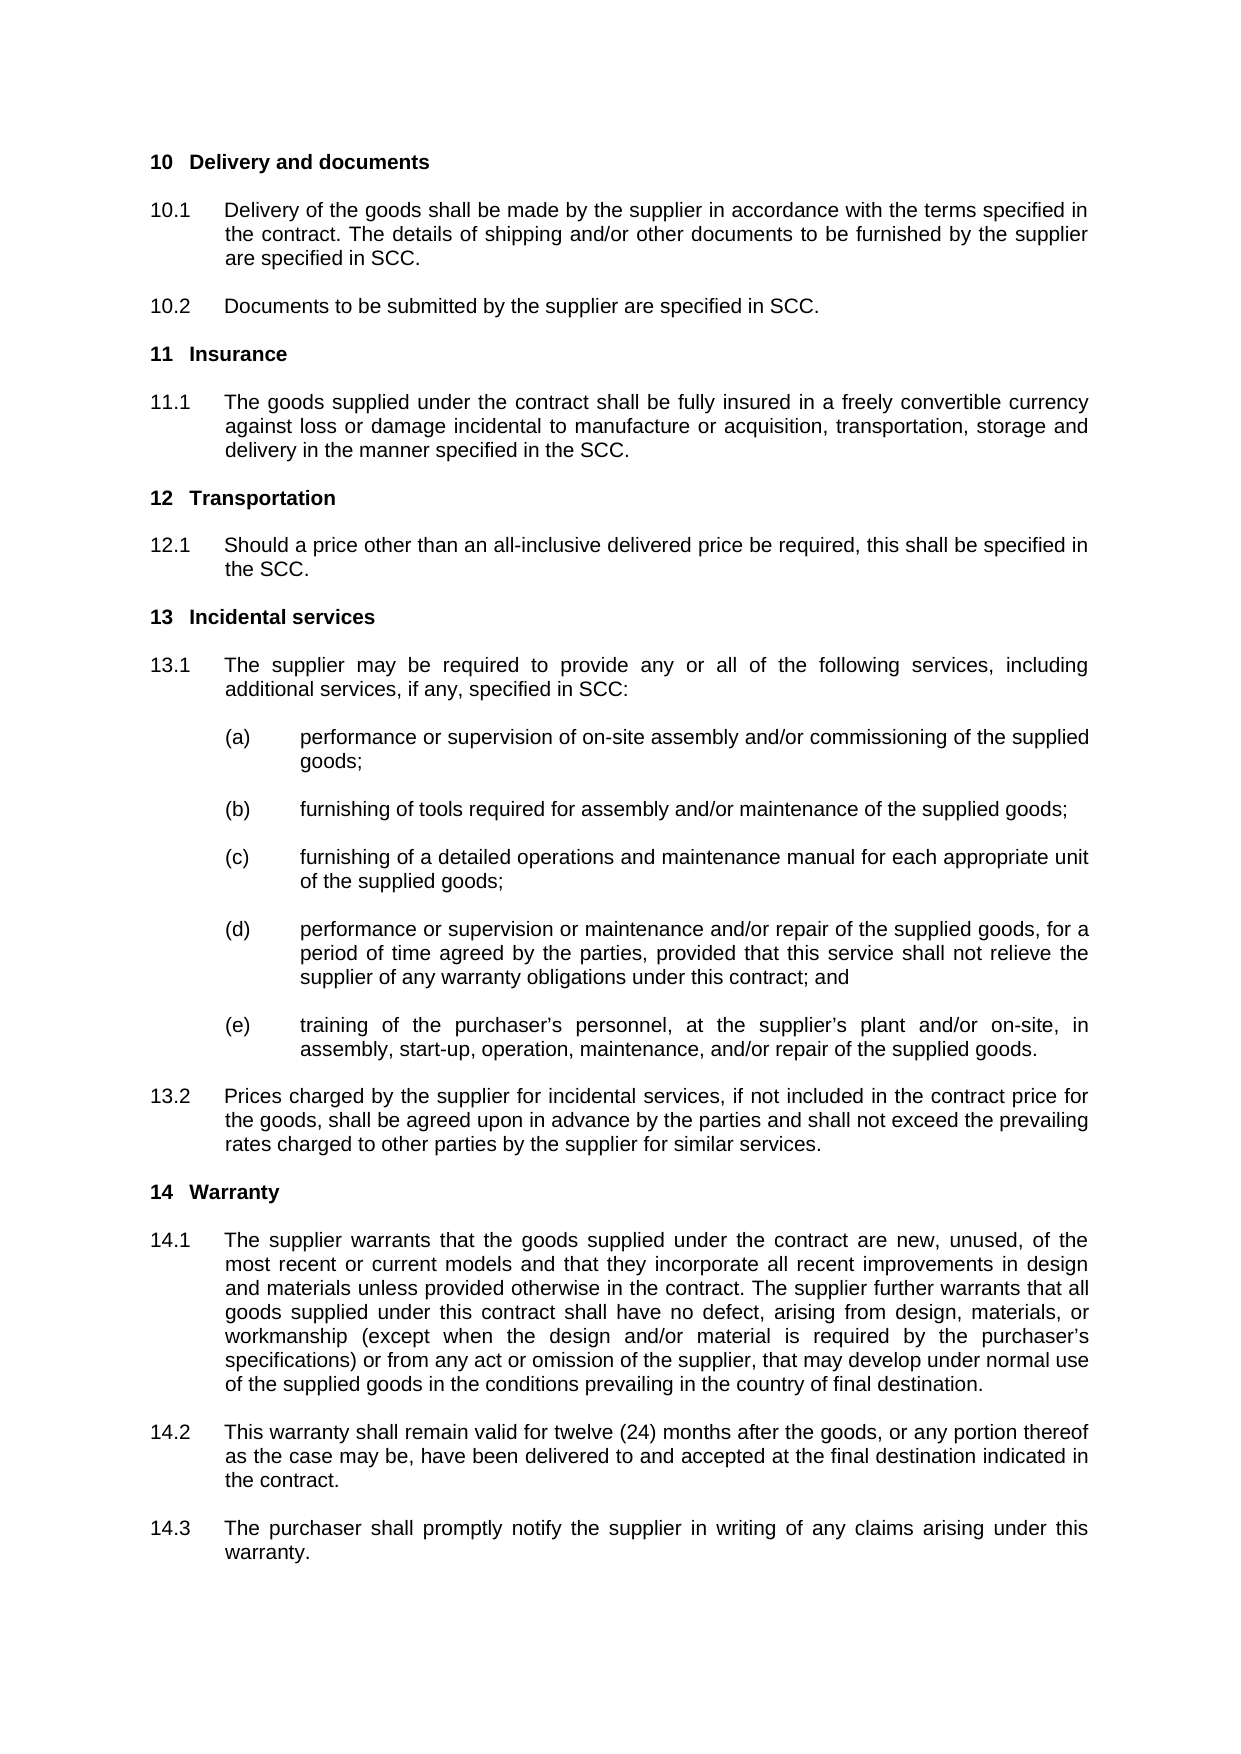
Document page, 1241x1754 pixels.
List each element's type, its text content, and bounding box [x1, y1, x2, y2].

text (e) training of the purchaser’s personnel, at the supplier’s plant and/or on-site, in assembly, start-up, operation, maintenance, and/or repair of the supplied goods. [225, 1012, 1090, 1060]
text (b) furnishing of tools required for assembly and/or maintenance of the supplied goods; [225, 797, 1090, 821]
list Should a price other than an all-inclusive delivered price be required, this shall be specified in the SCC. [150, 533, 1090, 581]
list The supplier warrants that the goods supplied under the contract are new, unused, of the most recent or current models and that they incorporate all recent improvements in design and materials unless provided otherwise in the contract. The supplier further warrants that all goods supplied under this contract shall have no defect, arising from design, materials, or workmanship (except when the design and/or material is required by the purchaser’s specifications) or from any act or omission of the supplier, that may develop under normal use of the supplied goods in the conditions prevailing in the country of final destination. [150, 1228, 1090, 1396]
text (a) performance or supervision of on-site assembly and/or commissioning of the supplied goods; [225, 725, 1090, 773]
list Prices charged by the supplier for incidental services, if not included in the contract price for the goods, shall be agreed upon in advance by the parties and shall not exceed the prevailing rates charged to other parties by the supplier for similar services. [150, 1084, 1090, 1156]
list Insurance [150, 342, 1090, 366]
list Transportation [150, 485, 1090, 509]
list This warranty shall remain valid for twelve (24) months after the goods, or any portion thereof as the case may be, have been delivered to and accepted at the final destination indicated in the contract. [150, 1420, 1090, 1492]
text (d) performance or supervision or maintenance and/or repair of the supplied goods, for a period of time agreed by the parties, provided that this service shall not relieve the supplier of any warranty obligations under this contract; and [225, 917, 1090, 988]
list Documents to be submitted by the supplier are specified in SCC. [150, 294, 1090, 318]
list Delivery of the goods shall be made by the supplier in accordance with the terms specified in the contract. The details of shipping and/or other documents to be furnished by the supplier are specified in SCC. [150, 198, 1090, 270]
list Warranty [150, 1180, 1090, 1204]
list Delivery and documents [150, 150, 1090, 174]
text (c) furnishing of a detailed operations and maintenance manual for each appropriate unit of the supplied goods; [225, 845, 1090, 893]
list The goods supplied under the contract shall be fully insured in a freely convertible currency against loss or damage incidental to manufacture or acquisition, transportation, storage and delivery in the manner specified in the SCC. [150, 389, 1090, 461]
list Incidental services [150, 605, 1090, 629]
list The purchaser shall promptly notify the supplier in writing of any claims arising under this warranty. [150, 1516, 1090, 1563]
list The supplier may be required to provide any or all of the following services, including additional services, if any, specified in SCC: [150, 653, 1090, 701]
